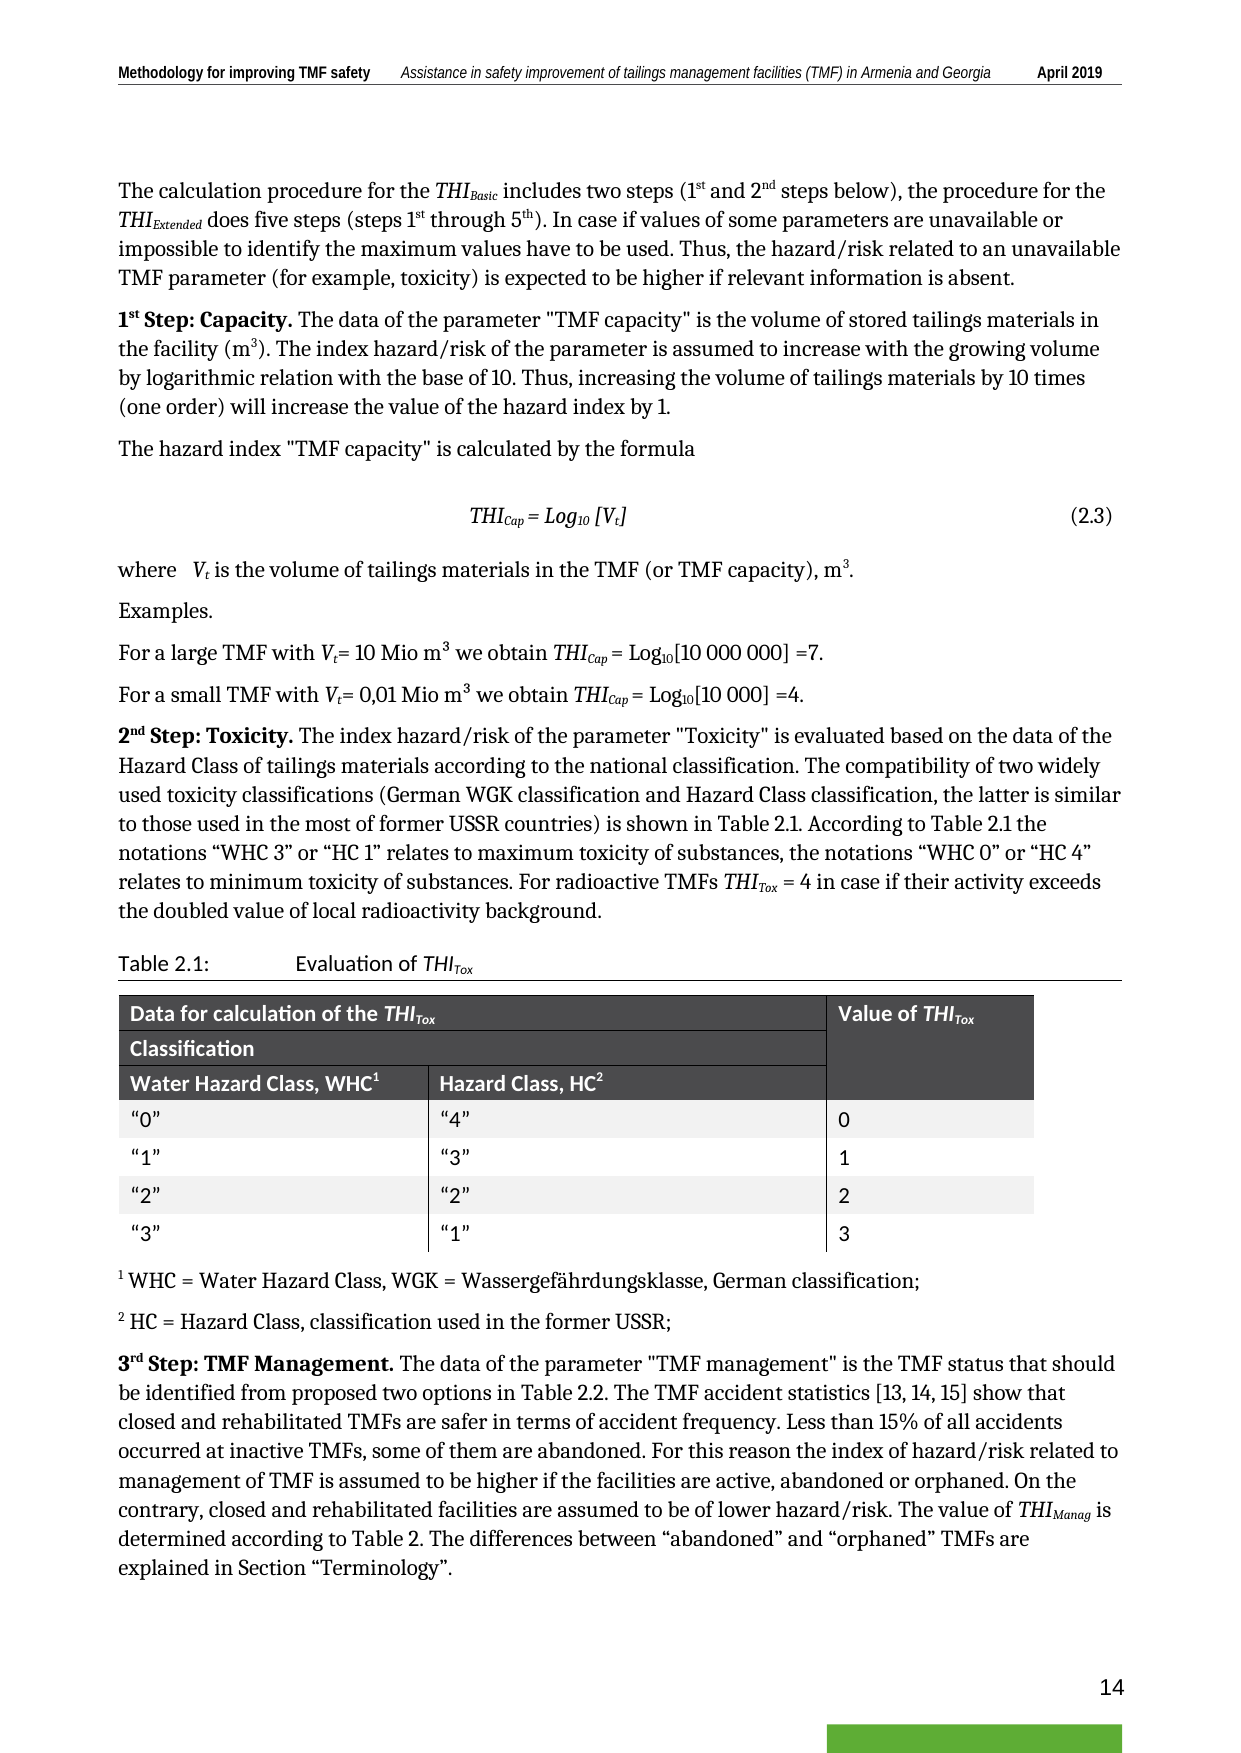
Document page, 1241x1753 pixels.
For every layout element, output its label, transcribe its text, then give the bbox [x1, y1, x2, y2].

table_cell “3” [429, 1138, 826, 1176]
table_cell “2” [119, 1176, 428, 1214]
table_header Value of THITox [827, 996, 1034, 1100]
text Examples. [118, 595, 1122, 624]
text 2nd Step: Toxicity. The index hazard/risk of the parameter "Toxicity" is evaluated based on the data of the Hazard Class of tailings materials according to the national classification. The compatibility of two widely used toxicity classifications (German WGK classification and Hazard Class classification, the latter is similar to those used in the most of former USSR countries) is shown in Table 2.1. According to Table 2.1 the notations “WHC 3” or “HC 1” relates to maximum toxicity of substances, the notations “WHC 0” or “HC 4” relates to minimum toxicity of substances. For radioactive TMFs THITox = 4 in case if their activity exceeds the doubled value of local radioactivity background. [118, 720, 1122, 924]
table_cell 0 [827, 1100, 1034, 1138]
table_cell 1 [827, 1138, 1034, 1176]
table_cell “1” [119, 1138, 428, 1176]
text The calculation procedure for the THIBasic includes two steps (1st and 2nd steps below), the procedure for the THIExtended does five steps (steps 1st through 5th). In case if values of some parameters are unavailable or impossible to identify the maximum values have to be used. Thus, the hazard/risk related to an unavailable TMF parameter (for example, toxicity) is expected to be higher if relevant information is absent. [118, 174, 1122, 291]
table_header Data for calculation of the THITox [119, 996, 826, 1030]
text For a large TMF with Vt= 10 Mio m³ we obtain THICap = Log10[10 000 000] =7. [118, 637, 1122, 666]
table_cell 3 [827, 1214, 1034, 1252]
table_cell Hazard Class, HC2 [429, 1066, 826, 1100]
table_cell “4” [429, 1100, 826, 1138]
text 1 WHC = Water Hazard Class, WGK = Wassergefährdungsklasse, German classification; [118, 1264, 1122, 1294]
text Table 2.1: Evaluation of THITox [118, 949, 1122, 980]
text 2 HC = Hazard Class, classification used in the former USSR; [118, 1306, 1122, 1335]
table_cell Classification [119, 1031, 826, 1065]
text where Vt is the volume of tailings materials in the TMF (or TMF capacity), m3. [118, 554, 1122, 583]
text The hazard index "TMF capacity" is calculated by the formula [118, 433, 1122, 462]
text 3rd Step: TMF Management. The data of the parameter "TMF management" is the TMF status that should be identified from proposed two options in Table 2.2. The TMF accident statistics [13, 14, 15] show that closed and rehabilitated TMFs are safer in terms of accident frequency. Less than 15% of all accidents occurred at inactive TMFs, some of them are abandoned. For this reason the index of hazard/risk related to management of TMF is assumed to be higher if the facilities are active, abandoned or orphaned. On the contrary, closed and rehabilitated facilities are assumed to be of lower hazard/risk. The value of THIManag is determined according to Table 2. The differences between “abandoned” and “orphaned” TMFs are explained in Section “Terminology”. [118, 1348, 1122, 1581]
table_cell “0” [119, 1100, 428, 1138]
table_header (2.3) [989, 475, 1122, 541]
table_cell “2” [429, 1176, 826, 1214]
text 1st Step: Capacity. The data of the parameter "TMF capacity" is the volume of stored tailings materials in the facility (m3). The index hazard/risk of the parameter is assumed to increase with the growing volume by logarithmic relation with the base of 10. Thus, increasing the volume of tailings materials by 10 times (one order) will increase the value of the hazard index by 1. [118, 304, 1122, 420]
text For a small TMF with Vt= 0,01 Mio m³ we obtain THICap = Log10[10 000] =4. [118, 679, 1122, 708]
table_cell 2 [827, 1176, 1034, 1214]
table_cell “1” [429, 1214, 826, 1252]
table_header THICap = Log10 [Vt] [107, 475, 989, 541]
table_cell Water Hazard Class, WHC1 [119, 1066, 428, 1100]
table_cell “3” [119, 1214, 428, 1252]
